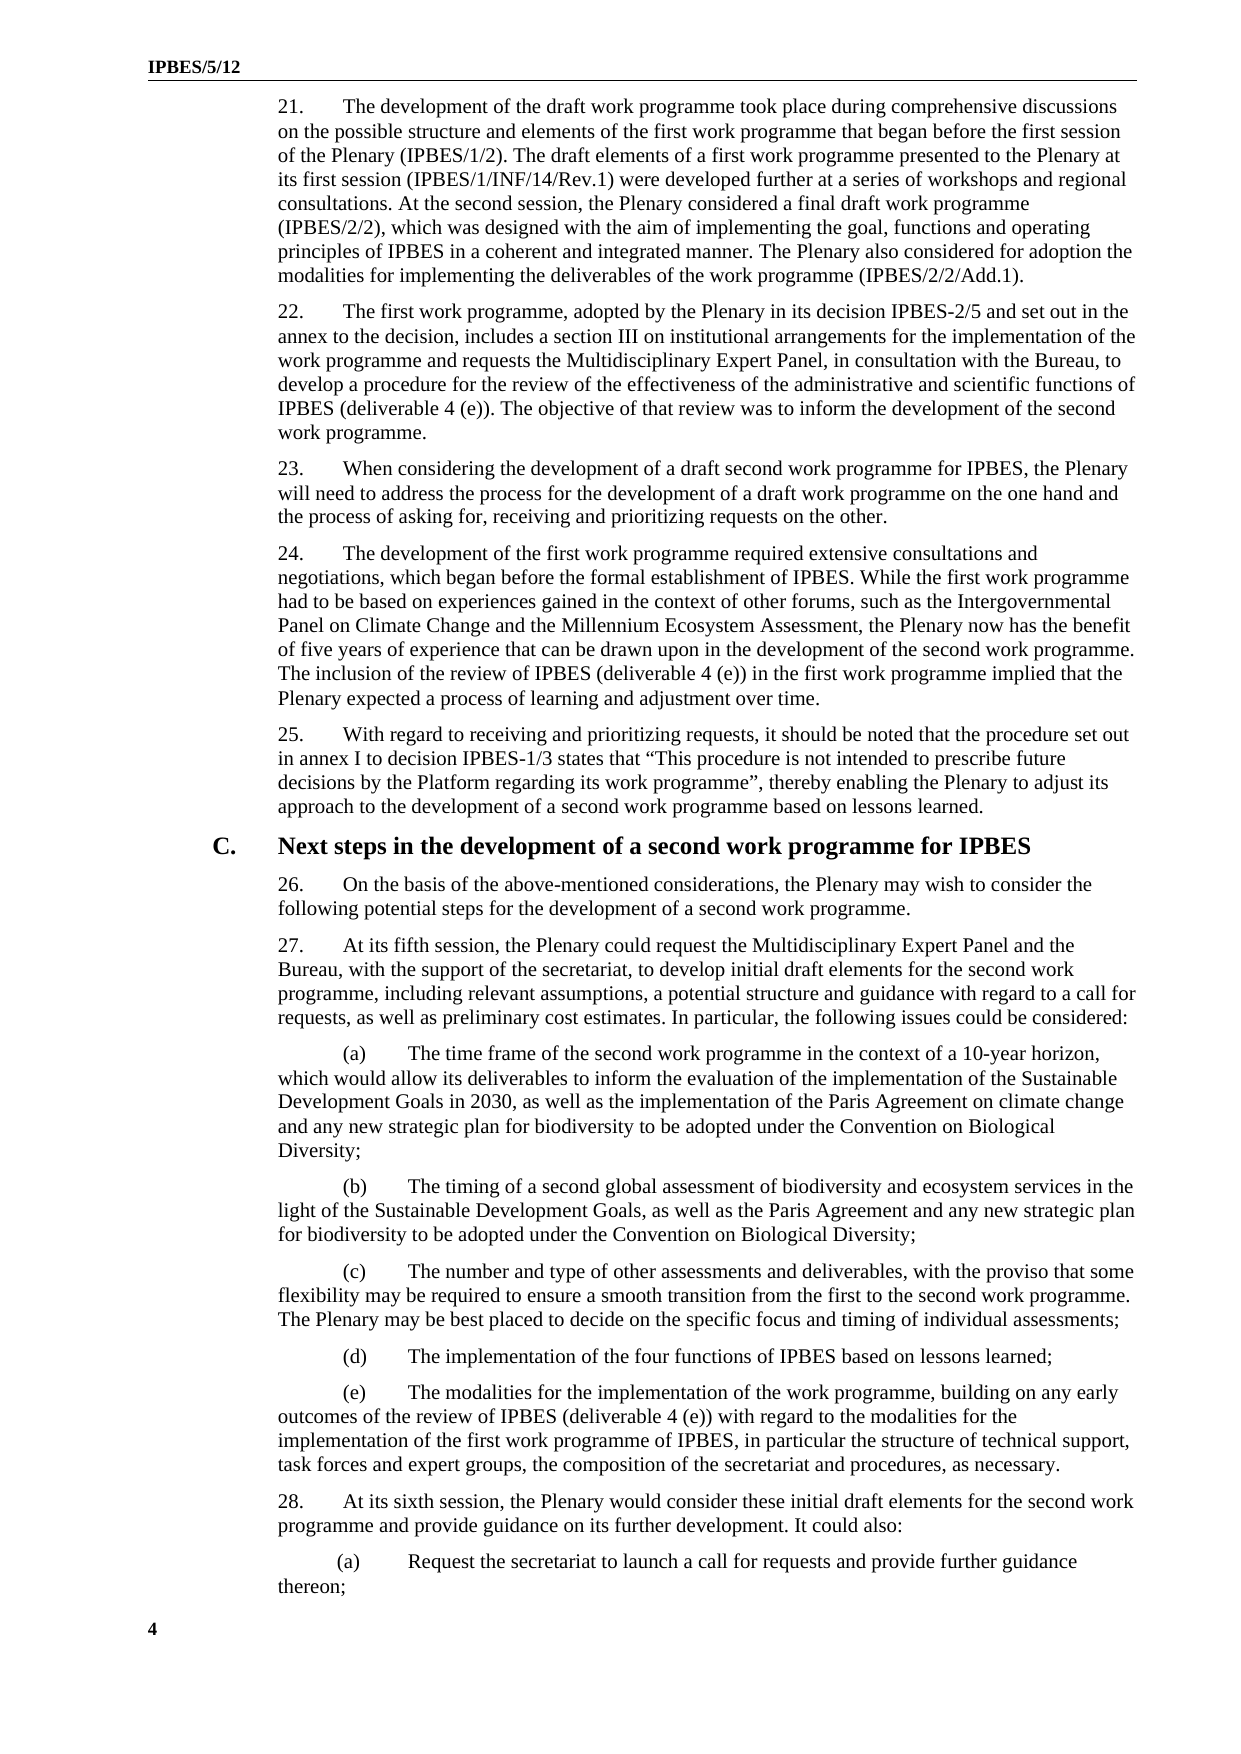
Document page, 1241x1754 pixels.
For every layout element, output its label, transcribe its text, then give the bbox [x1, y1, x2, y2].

list The number and type of other assessments and deliverables, with the proviso that some flexibility may be required to ensure a smooth transition from the first to the second work programme. The Plenary may be best placed to decide on the specific focus and timing of individual assessments; [278, 1259, 1137, 1331]
list The time frame of the second work programme in the context of a 10-year horizon, which would allow its deliverables to inform the evaluation of the implementation of the Sustainable Development Goals in 2030, as well as the implementation of the Paris Agreement on climate change and any new strategic plan for biodiversity to be adopted under the Convention on Biological Diversity; [278, 1041, 1137, 1162]
text The development of the draft work programme took place during comprehensive discussions on the possible structure and elements of the first work programme that began before the first session of the Plenary (IPBES/1/2). The draft elements of a first work programme presented to the Plenary at its first session (IPBES/1/INF/14/Rev.1) were developed further at a series of workshops and regional consultations. At the second session, the Plenary considered a final draft work programme (IPBES/2/2), which was designed with the aim of implementing the goal, functions and operating principles of IPBES in a coherent and integrated manner. The Plenary also considered for adoption the modalities for implementing the deliverables of the work programme (IPBES/2/2/Add.1). [278, 94, 1137, 287]
text With regard to receiving and prioritizing requests, it should be noted that the procedure set out in annex I to decision IPBES-1/3 states that “This procedure is not intended to prescribe future decisions by the Platform regarding its work programme”, thereby enabling the Plenary to adjust its approach to the development of a second work programme based on lessons learned. [278, 722, 1137, 818]
text C. Next steps in the development of a second work programme for IPBES [148, 831, 1107, 859]
list The modalities for the implementation of the work programme, building on any early outcomes of the review of IPBES (deliverable 4 (e)) with regard to the modalities for the implementation of the first work programme of IPBES, in particular the structure of technical support, task forces and expert groups, the composition of the secretariat and procedures, as necessary. [278, 1380, 1137, 1476]
list The implementation of the four functions of IPBES based on lessons learned; [278, 1343, 1137, 1368]
text On the basis of the above-mentioned considerations, the Plenary may wish to consider the following potential steps for the development of a second work programme. [278, 872, 1137, 920]
text The first work programme, adopted by the Plenary in its decision IPBES-2/5 and set out in the annex to the decision, includes a section III on institutional arrangements for the implementation of the work programme and requests the Multidisciplinary Expert Panel, in consultation with the Bureau, to develop a procedure for the review of the effectiveness of the administrative and scientific functions of IPBES (deliverable 4 (e)). The objective of that review was to inform the development of the second work programme. [278, 299, 1137, 444]
text At its fifth session, the Plenary could request the Multidisciplinary Expert Panel and the Bureau, with the support of the secretariat, to develop initial draft elements for the second work programme, including relevant assumptions, a potential structure and guidance with regard to a call for requests, as well as preliminary cost estimates. In particular, the following issues could be considered: [278, 933, 1137, 1029]
text At its sixth session, the Plenary would consider these initial draft elements for the second work programme and provide guidance on its further development. It could also: [278, 1489, 1137, 1537]
text The development of the first work programme required extensive consultations and negotiations, which began before the formal establishment of IPBES. While the first work programme had to be based on experiences gained in the context of other forums, such as the Intergovernmental Panel on Climate Change and the Millennium Ecosystem Assessment, the Plenary now has the benefit of five years of experience that can be drawn upon in the development of the second work programme. The inclusion of the review of IPBES (deliverable 4 (e)) in the first work programme implied that the Plenary expected a process of learning and adjustment over time. [278, 541, 1137, 709]
list The timing of a second global assessment of biodiversity and ecosystem services in the light of the Sustainable Development Goals, as well as the Paris Agreement and any new strategic plan for biodiversity to be adopted under the Convention on Biological Diversity; [278, 1174, 1137, 1246]
text When considering the development of a draft second work programme for IPBES, the Plenary will need to address the process for the development of a draft work programme on the one hand and the process of asking for, receiving and prioritizing requests on the other. [278, 456, 1137, 528]
list Request the secretariat to launch a call for requests and provide further guidance thereon; [278, 1549, 1137, 1598]
